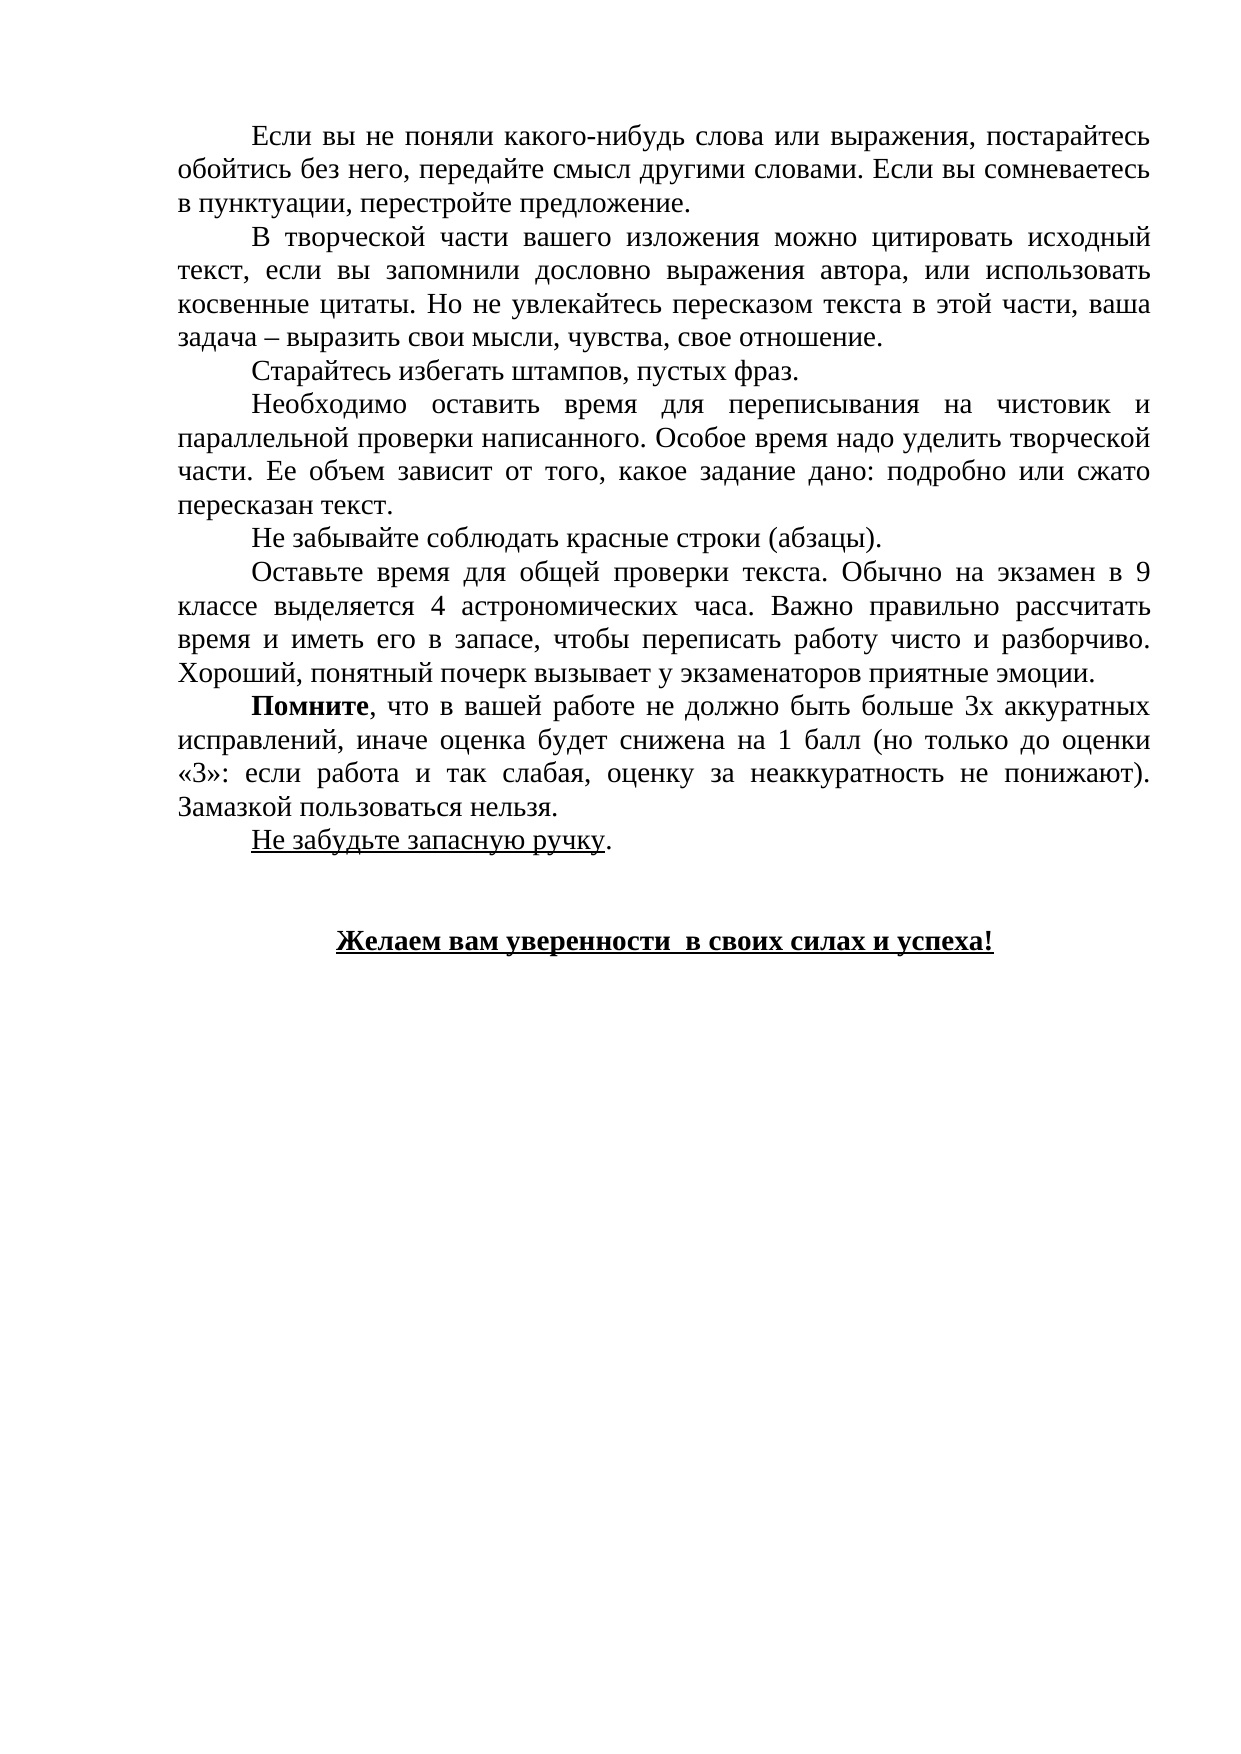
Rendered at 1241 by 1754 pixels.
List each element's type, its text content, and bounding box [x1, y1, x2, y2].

text Если вы не поняли какого-нибудь слова или выражения, постарайтесь обойтись без него, передайте смысл другими словами. Если вы сомневаетесь в пунктуации, перестройте предложение. [177, 118, 1152, 219]
text Оставьте время для общей проверки текста. Обычно на экзамен в 9 классе выделяется 4 астрономических часа. Важно правильно рассчитать время и иметь его в запасе, чтобы переписать работу чисто и разборчиво. Хороший, понятный почерк вызывает у экзаменаторов приятные эмоции. [177, 554, 1152, 688]
text Помните, что в вашей работе не должно быть больше 3х аккуратных исправлений, иначе оценка будет снижена на 1 балл (но только до оценки «3»: если работа и так слабая, оценку за неаккуратность не понижают). Замазкой пользоваться нельзя. [177, 688, 1152, 822]
text В творческой части вашего изложения можно цитировать исходный текст, если вы запомнили дословно выражения автора, или использовать косвенные цитаты. Но не увлекайтесь пересказом текста в этой части, ваша задача – выразить свои мысли, чувства, свое отношение. [177, 219, 1152, 353]
text Не забудьте запасную ручку. [177, 822, 1152, 856]
text Старайтесь избегать штампов, пустых фраз. [177, 353, 1152, 386]
text Необходимо оставить время для переписывания на чистовик и параллельной проверки написанного. Особое время надо уделить творческой части. Ее объем зависит от того, какое задание дано: подробно или сжато пересказан текст. [177, 386, 1152, 521]
text Не забывайте соблюдать красные строки (абзацы). [177, 521, 1152, 554]
text Желаем вам уверенности в своих силах и успеха! [177, 923, 1152, 957]
